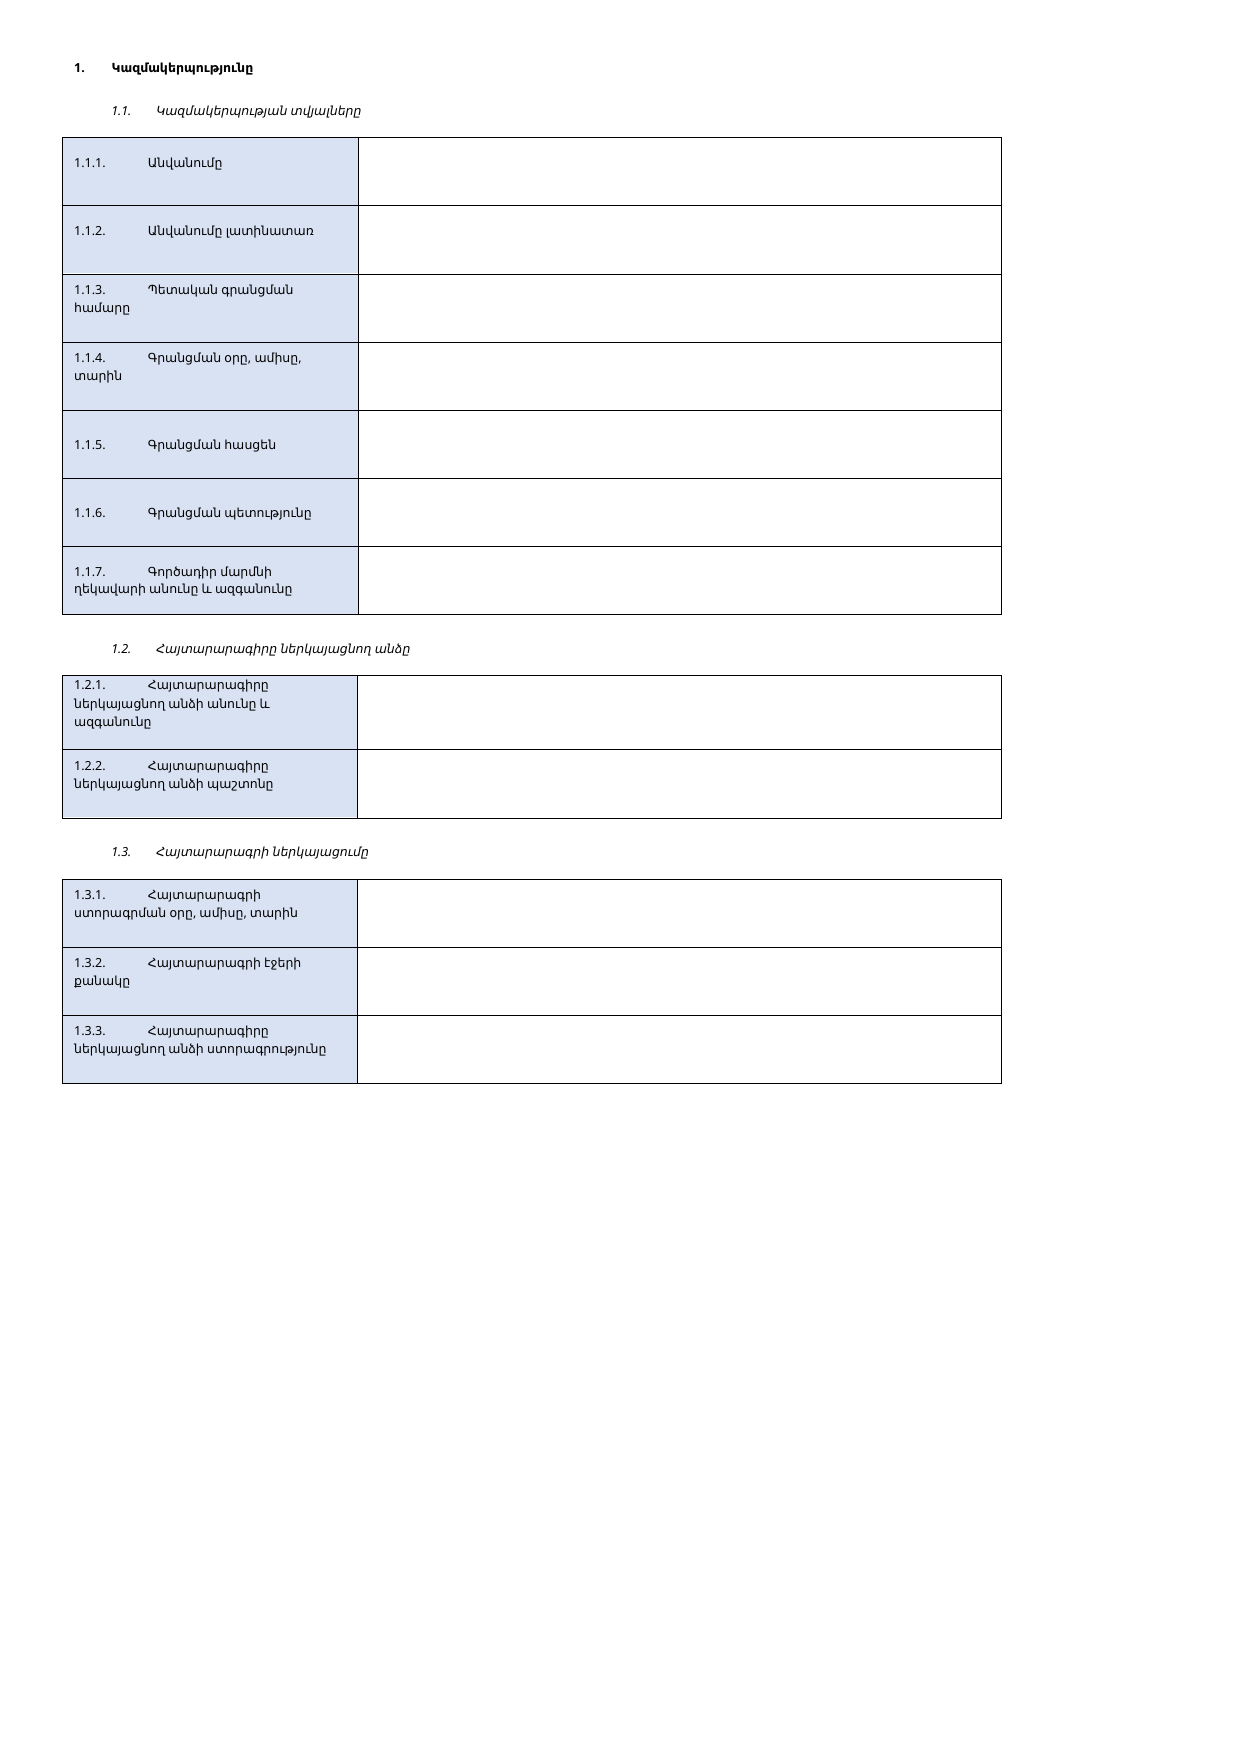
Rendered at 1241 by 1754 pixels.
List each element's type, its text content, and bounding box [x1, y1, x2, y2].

table_cell Հայտարարագիրը ներկայացնող անձի ստորագրությունը [63, 1016, 357, 1083]
table_header [358, 676, 1001, 749]
table_cell [358, 1016, 1001, 1083]
table_cell [359, 547, 1001, 614]
table_cell [359, 411, 1001, 478]
table_cell Գործադիր մարմնի ղեկավարի անունը և ազգանունը [63, 547, 358, 614]
list Կազմակերպության տվյալները [111, 102, 1171, 119]
table_header [358, 880, 1001, 947]
table_cell [359, 479, 1001, 546]
table_cell [359, 275, 1001, 342]
table_cell [358, 750, 1001, 817]
table_cell Պետական գրանցման համարը [63, 275, 358, 342]
table_header Հայտարարագրի ստորագրման օրը, ամիսը, տարին [63, 880, 357, 947]
list Կազմակերպությունը [74, 59, 1171, 76]
table_cell Հայտարարագիրը ներկայացնող անձի պաշտոնը [63, 750, 357, 817]
table_cell Անվանումը լատինատառ [63, 206, 358, 273]
table_cell Գրանցման օրը, ամիսը, տարին [63, 343, 358, 410]
list Հայտարարագիրը ներկայացնող անձը [111, 640, 1171, 657]
table_cell Հայտարարագրի էջերի քանակը [63, 948, 357, 1015]
table_cell Գրանցման պետությունը [63, 479, 358, 546]
table_cell [358, 948, 1001, 1015]
list Հայտարարագրի ներկայացումը [111, 843, 1171, 861]
table_cell [359, 206, 1001, 273]
table_header [359, 138, 1001, 205]
table_cell [359, 343, 1001, 410]
table_header Անվանումը [63, 138, 358, 205]
table_header Հայտարարագիրը ներկայացնող անձի անունը և ազգանունը [63, 676, 357, 749]
table_cell Գրանցման հասցեն [63, 411, 358, 478]
